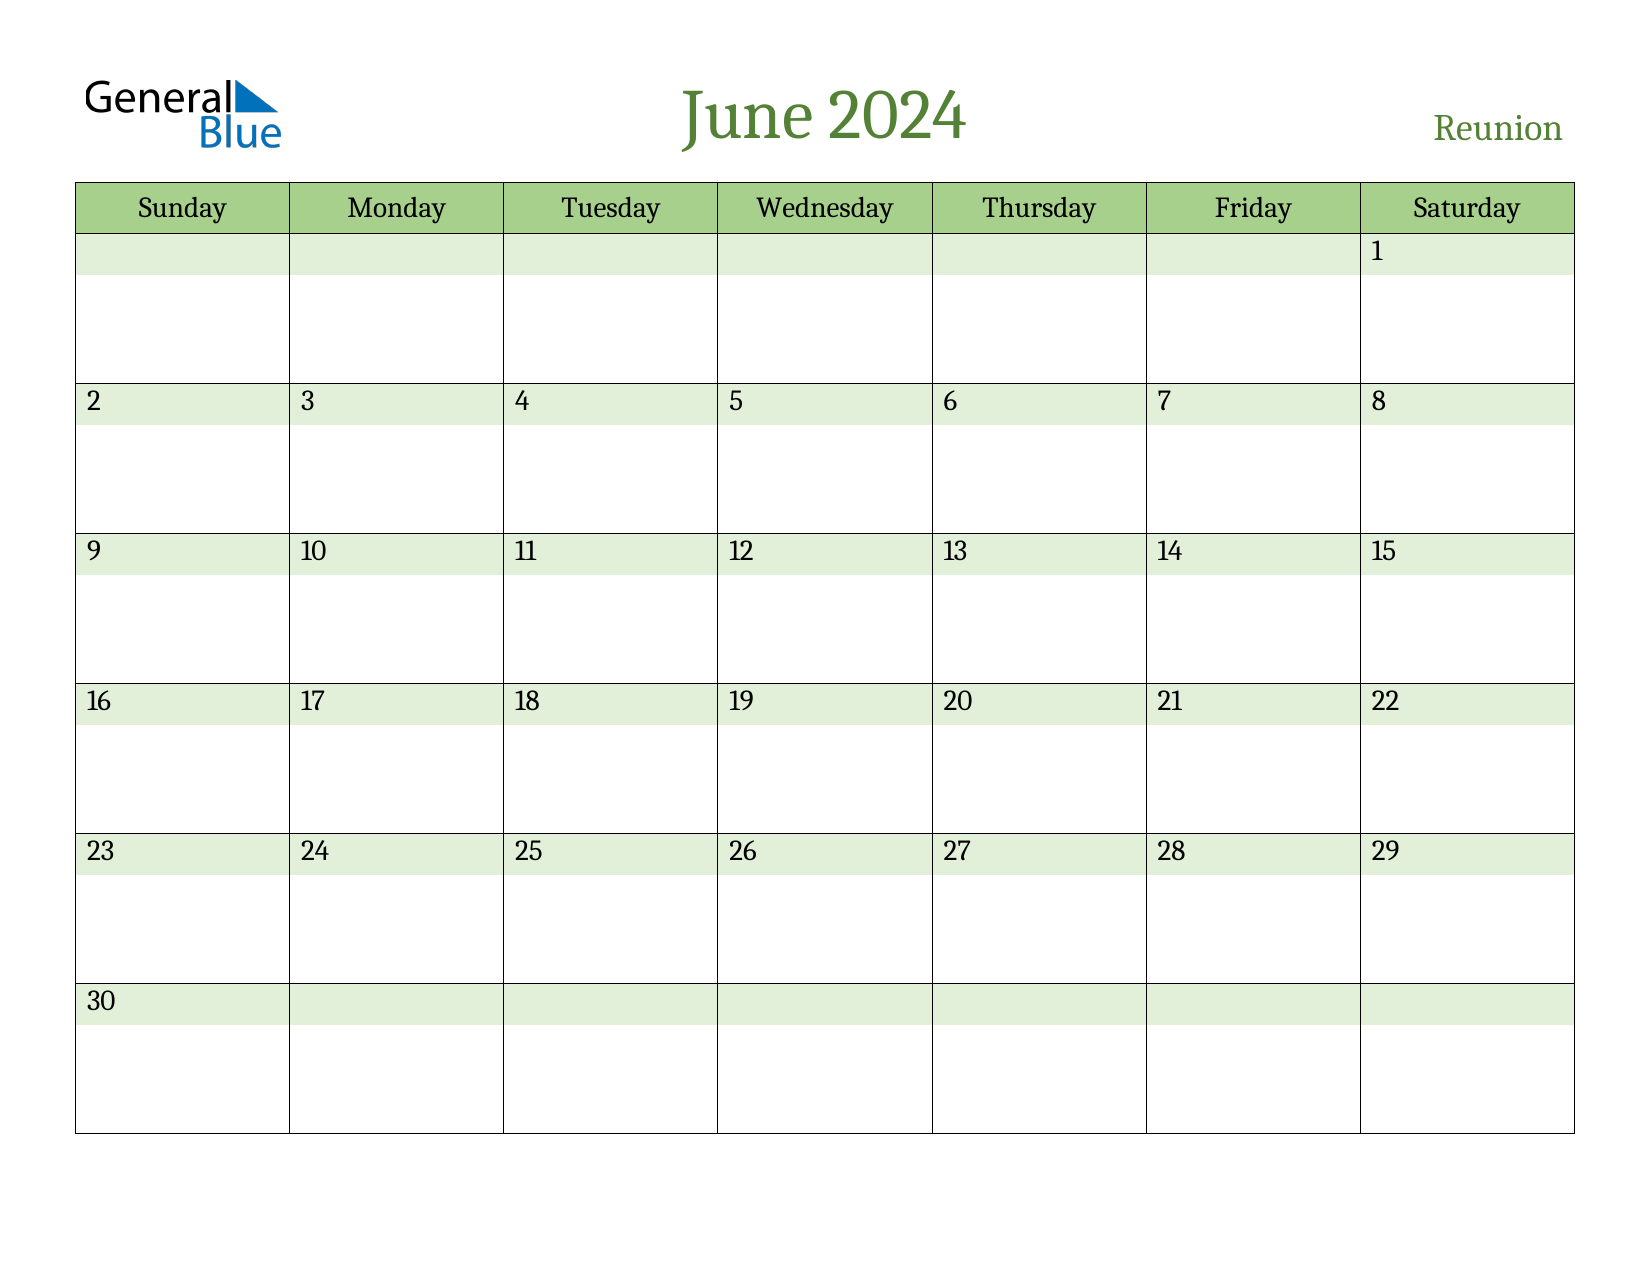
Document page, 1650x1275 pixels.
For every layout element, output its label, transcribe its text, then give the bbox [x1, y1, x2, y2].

table_cell [1147, 1025, 1360, 1133]
table_cell [1147, 725, 1360, 833]
table_cell 12 [718, 534, 932, 575]
table_cell Sunday [76, 183, 289, 233]
table_cell [290, 984, 503, 1025]
table_cell [504, 425, 717, 533]
table_cell [504, 234, 717, 275]
table_cell [1147, 575, 1360, 683]
table_cell Saturday [1361, 183, 1574, 233]
table_cell [504, 725, 717, 833]
table_cell [718, 1025, 932, 1133]
table_cell [76, 575, 289, 683]
table_cell [718, 875, 932, 983]
table_cell 16 [76, 684, 289, 725]
table_cell [1361, 575, 1574, 683]
table_cell [933, 275, 1146, 383]
table_cell [76, 234, 289, 275]
table_header Reunion [1146, 75, 1574, 182]
table_cell 18 [504, 684, 717, 725]
table_cell Thursday [933, 183, 1146, 233]
table_cell [76, 275, 289, 383]
table_cell 6 [933, 384, 1146, 425]
table_cell [290, 875, 503, 983]
table_cell [290, 575, 503, 683]
table_cell 7 [1147, 384, 1360, 425]
table_cell 15 [1361, 534, 1574, 575]
table_cell [933, 575, 1146, 683]
table_cell [290, 234, 503, 275]
table_cell [290, 425, 503, 533]
table_cell [1361, 425, 1574, 533]
table_cell 13 [933, 534, 1146, 575]
table_cell Monday [290, 183, 503, 233]
table_cell [718, 725, 932, 833]
table_cell [1147, 875, 1360, 983]
table_cell 3 [290, 384, 503, 425]
table_cell [933, 875, 1146, 983]
table_cell 21 [1147, 684, 1360, 725]
table_cell [718, 425, 932, 533]
table_cell [1147, 234, 1360, 275]
table_cell [933, 425, 1146, 533]
table_cell [1147, 425, 1360, 533]
table_header [76, 75, 503, 182]
table_cell [290, 275, 503, 383]
table_cell 22 [1361, 684, 1574, 725]
table_cell 27 [933, 834, 1146, 875]
table_cell 28 [1147, 834, 1360, 875]
table_cell [76, 425, 289, 533]
table_cell 19 [718, 684, 932, 725]
table_cell [1361, 984, 1574, 1025]
table_cell 17 [290, 684, 503, 725]
table_cell [1147, 984, 1360, 1025]
table_cell 2 [76, 384, 289, 425]
table_cell Wednesday [718, 183, 932, 233]
table_cell 24 [290, 834, 503, 875]
table_cell [504, 984, 717, 1025]
picture [86, 80, 281, 148]
table_cell 1 [1361, 234, 1574, 275]
table_cell [290, 725, 503, 833]
table_cell [933, 1025, 1146, 1133]
table_cell [76, 725, 289, 833]
table_cell [504, 1025, 717, 1133]
table_cell 5 [718, 384, 932, 425]
table_cell 14 [1147, 534, 1360, 575]
table_cell [718, 234, 932, 275]
table_cell [1361, 725, 1574, 833]
table_cell 4 [504, 384, 717, 425]
table_cell Tuesday [504, 183, 717, 233]
table_cell 23 [76, 834, 289, 875]
table_cell 30 [76, 984, 289, 1025]
table_cell [1361, 875, 1574, 983]
table_cell [76, 1025, 289, 1133]
table_cell [933, 984, 1146, 1025]
table_cell Friday [1147, 183, 1360, 233]
table_cell 11 [504, 534, 717, 575]
table_cell 29 [1361, 834, 1574, 875]
table_cell 25 [504, 834, 717, 875]
table_cell [76, 875, 289, 983]
table_cell 10 [290, 534, 503, 575]
table_cell [933, 234, 1146, 275]
table_cell [1147, 275, 1360, 383]
table_cell 20 [933, 684, 1146, 725]
table_cell [718, 575, 932, 683]
table_cell 8 [1361, 384, 1574, 425]
table_cell [1361, 1025, 1574, 1133]
table_cell [290, 1025, 503, 1133]
table_cell 9 [76, 534, 289, 575]
table_cell [504, 275, 717, 383]
table_cell [718, 275, 932, 383]
table_cell [1361, 275, 1574, 383]
table_header June 2024 [504, 75, 1146, 182]
table_cell [718, 984, 932, 1025]
table_cell [933, 725, 1146, 833]
table_cell [504, 875, 717, 983]
table_cell [504, 575, 717, 683]
table_cell 26 [718, 834, 932, 875]
